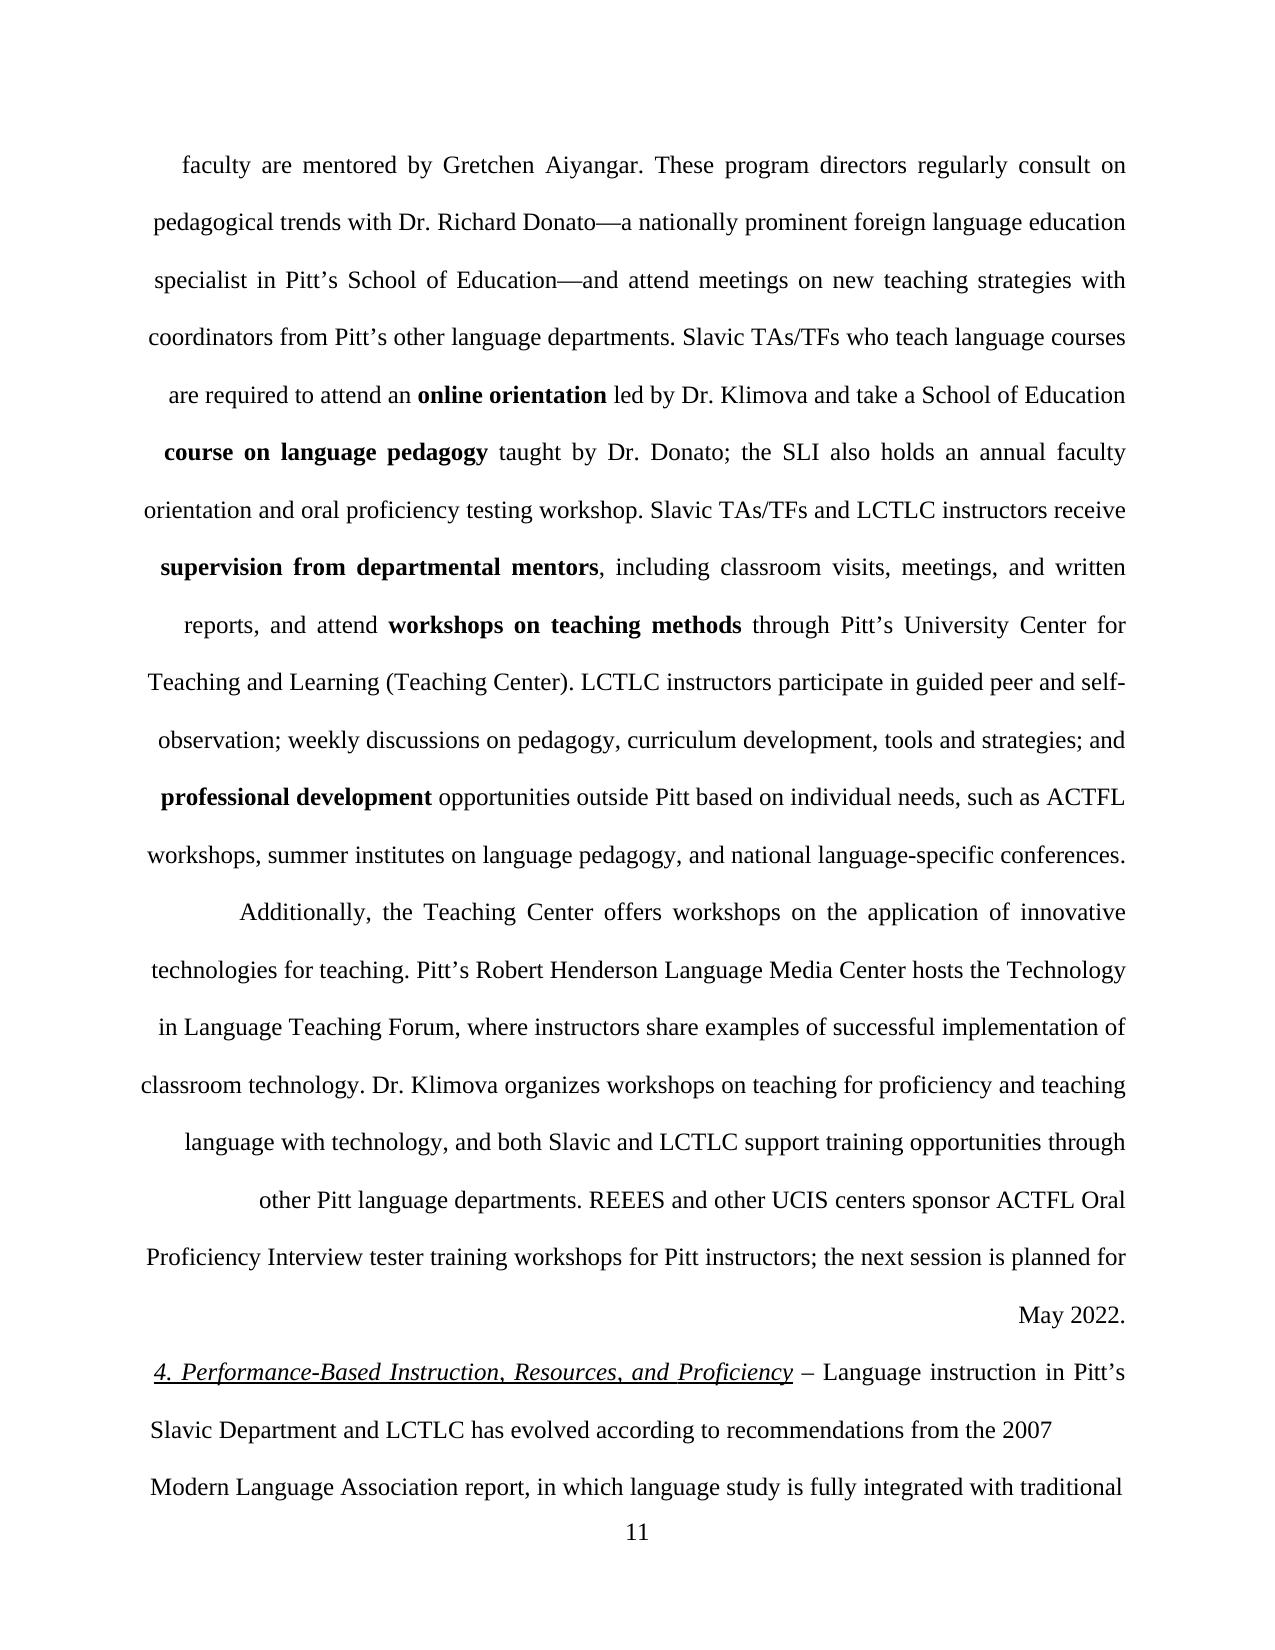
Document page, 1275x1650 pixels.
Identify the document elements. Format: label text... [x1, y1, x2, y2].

list Performance-Based Instruction, Resources, and Proficiency – Language instruction in Pitt’s [137, 1357, 1125, 1386]
text faculty are mentored by Gretchen Aiyangar. These program directors regularly consult on pedagogical trends with Dr. Richard Donato—a nationally prominent foreign language education specialist in Pitt’s School of Education—and attend meetings on new teaching strategies with coordinators from Pitt’s other language departments. Slavic TAs/TFs who teach language courses are required to attend an online orientation led by Dr. Klimova and take a School of Education course on language pedagogy taught by Dr. Donato; the SLI also holds an annual faculty orientation and oral proficiency testing workshop. Slavic TAs/TFs and LCTLC instructors receive supervision from departmental mentors, including classroom visits, meetings, and written reports, and attend workshops on teaching methods through Pitt’s University Center for Teaching and Learning (Teaching Center). LCTLC instructors participate in guided peer and self- observation; weekly discussions on pedagogy, curriculum development, tools and strategies; and professional development opportunities outside Pitt based on individual needs, such as ACTFL workshops, summer institutes on language pedagogy, and national language-specific conferences. Additionally, the Teaching Center offers workshops on the application of innovative technologies for teaching. Pitt’s Robert Henderson Language Media Center hosts the Technology in Language Teaching Forum, where instructors share examples of successful implementation of classroom technology. Dr. Klimova organizes workshops on teaching for proficiency and teaching language with technology, and both Slavic and LCTLC support training opportunities through other Pitt language departments. REEES and other UCIS centers sponsor ACTFL Oral Proficiency Interview tester training workshops for Pitt instructors; the next session is planned for May 2022. [137, 150, 1126, 1329]
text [150, 1415, 1128, 1501]
